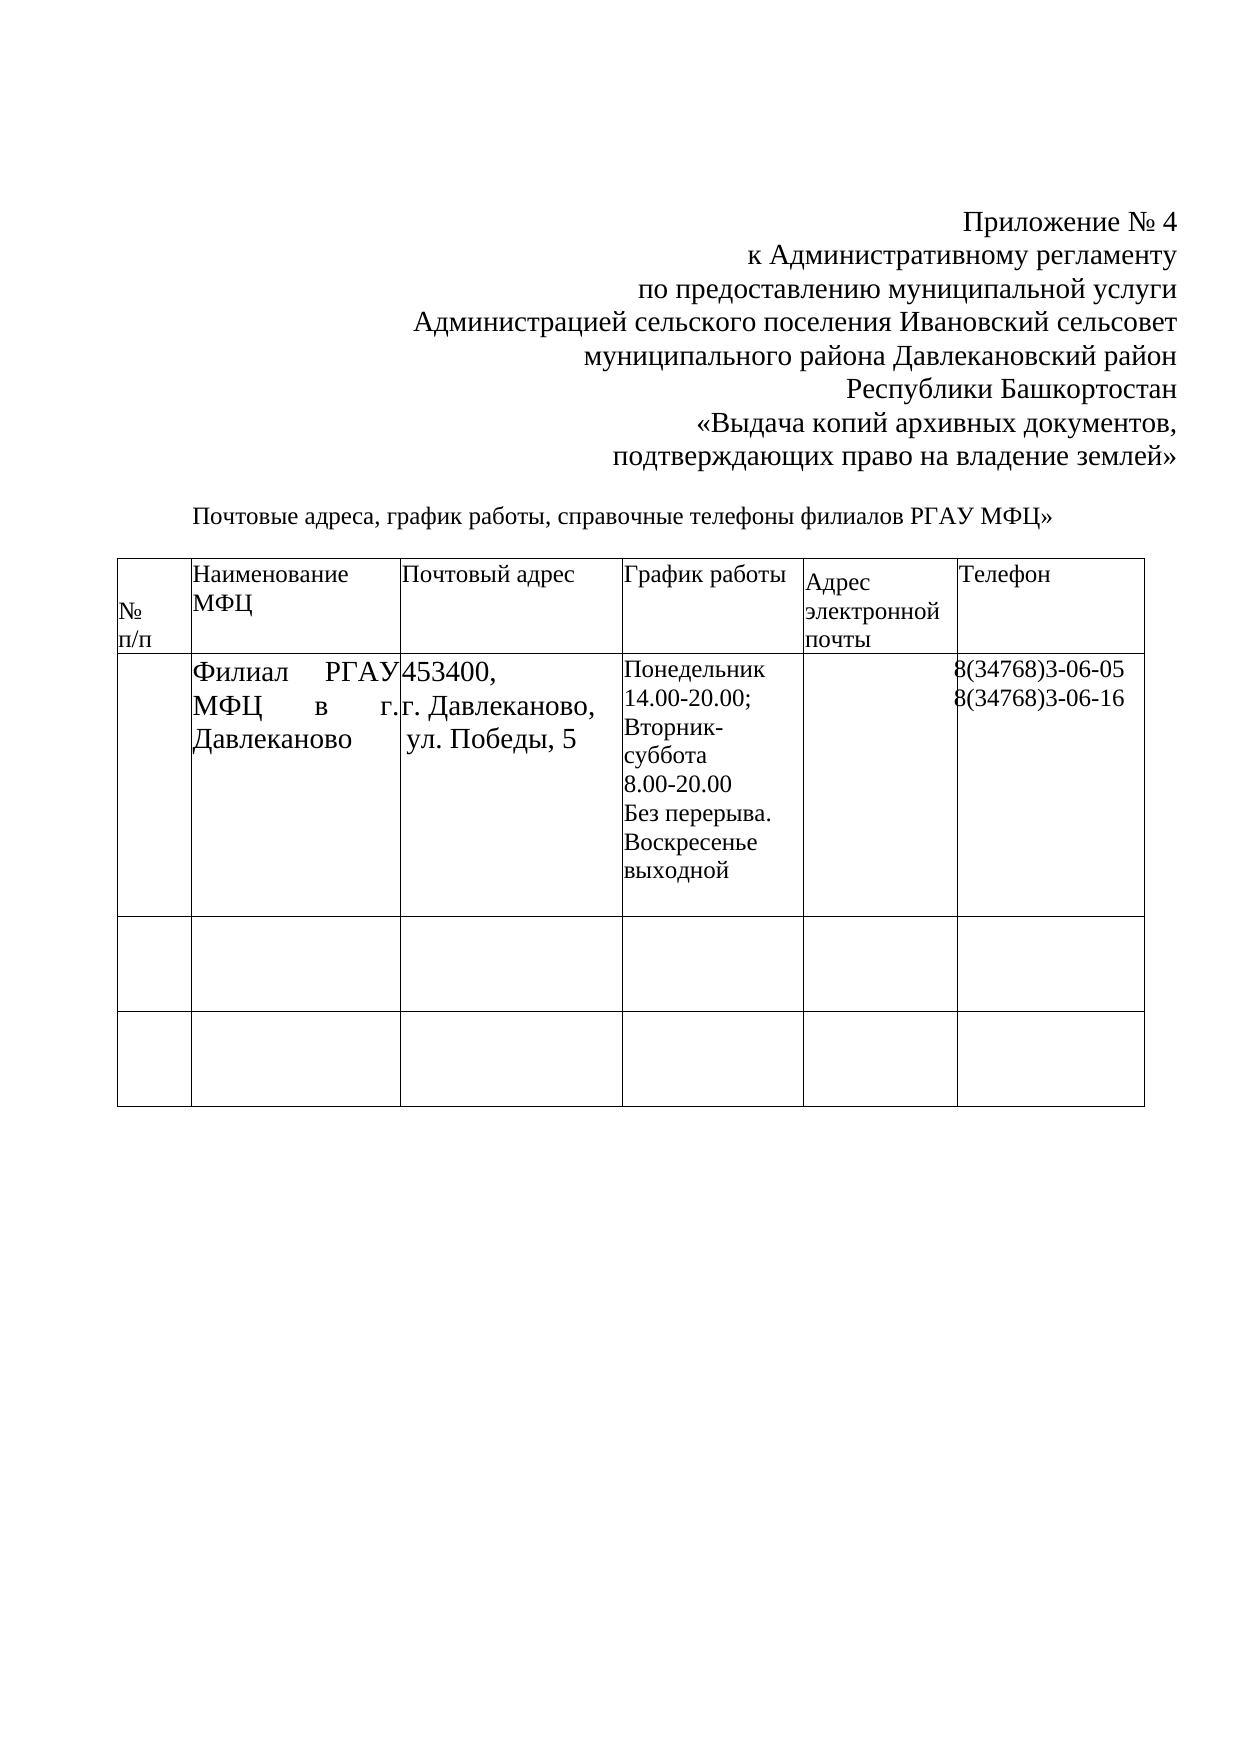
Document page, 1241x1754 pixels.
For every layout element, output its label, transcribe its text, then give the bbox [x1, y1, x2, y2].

table_cell [401, 1012, 622, 1106]
table_header Адрес электронной почты [804, 559, 957, 653]
table_cell Понедельник 14.00-20.00; Вторник-суббота 8.00-20.00 Без перерыва. Воскресенье выходной [623, 654, 803, 916]
table_cell [192, 917, 400, 1011]
table_header Наименование МФЦ [192, 559, 400, 653]
table_cell [118, 1012, 191, 1106]
table_cell [118, 917, 191, 1011]
table_cell [958, 917, 1144, 1011]
text подтверждающих право на владение землей» [118, 438, 1177, 472]
text Администрацией сельского поселения Ивановский сельсовет [118, 304, 1177, 338]
table_cell [804, 1012, 957, 1106]
text к Административному регламенту [118, 237, 1177, 271]
table_cell Филиал РГАУ МФЦ в г. Давлеканово [192, 654, 400, 916]
table_cell [623, 1012, 803, 1106]
text муниципального района Давлекановский район [118, 338, 1177, 371]
table_cell [804, 917, 957, 1011]
table_header Телефон [958, 559, 1144, 653]
text Приложение № 4 [118, 204, 1177, 237]
table_header № п/п [118, 559, 191, 653]
table_cell [958, 1012, 1144, 1106]
table_cell [804, 654, 957, 916]
text Республики Башкортостан [118, 371, 1177, 405]
table_header График работы [623, 559, 803, 653]
table_cell 8(34768)3-06-05 8(34768)3-06-16 [958, 654, 1144, 916]
table_cell [401, 917, 622, 1011]
text по предоставлению муниципальной услуги [118, 271, 1177, 304]
text «Выдача копий архивных документов, [118, 405, 1177, 438]
table_cell 453400, г. Давлеканово, ул. Победы, 5 [401, 654, 622, 916]
table_cell [118, 654, 191, 916]
text Почтовые адреса, график работы, справочные телефоны филиалов РГАУ МФЦ» [118, 501, 1177, 529]
table_cell [192, 1012, 400, 1106]
table_header Почтовый адрес [401, 559, 622, 653]
table_cell [623, 917, 803, 1011]
